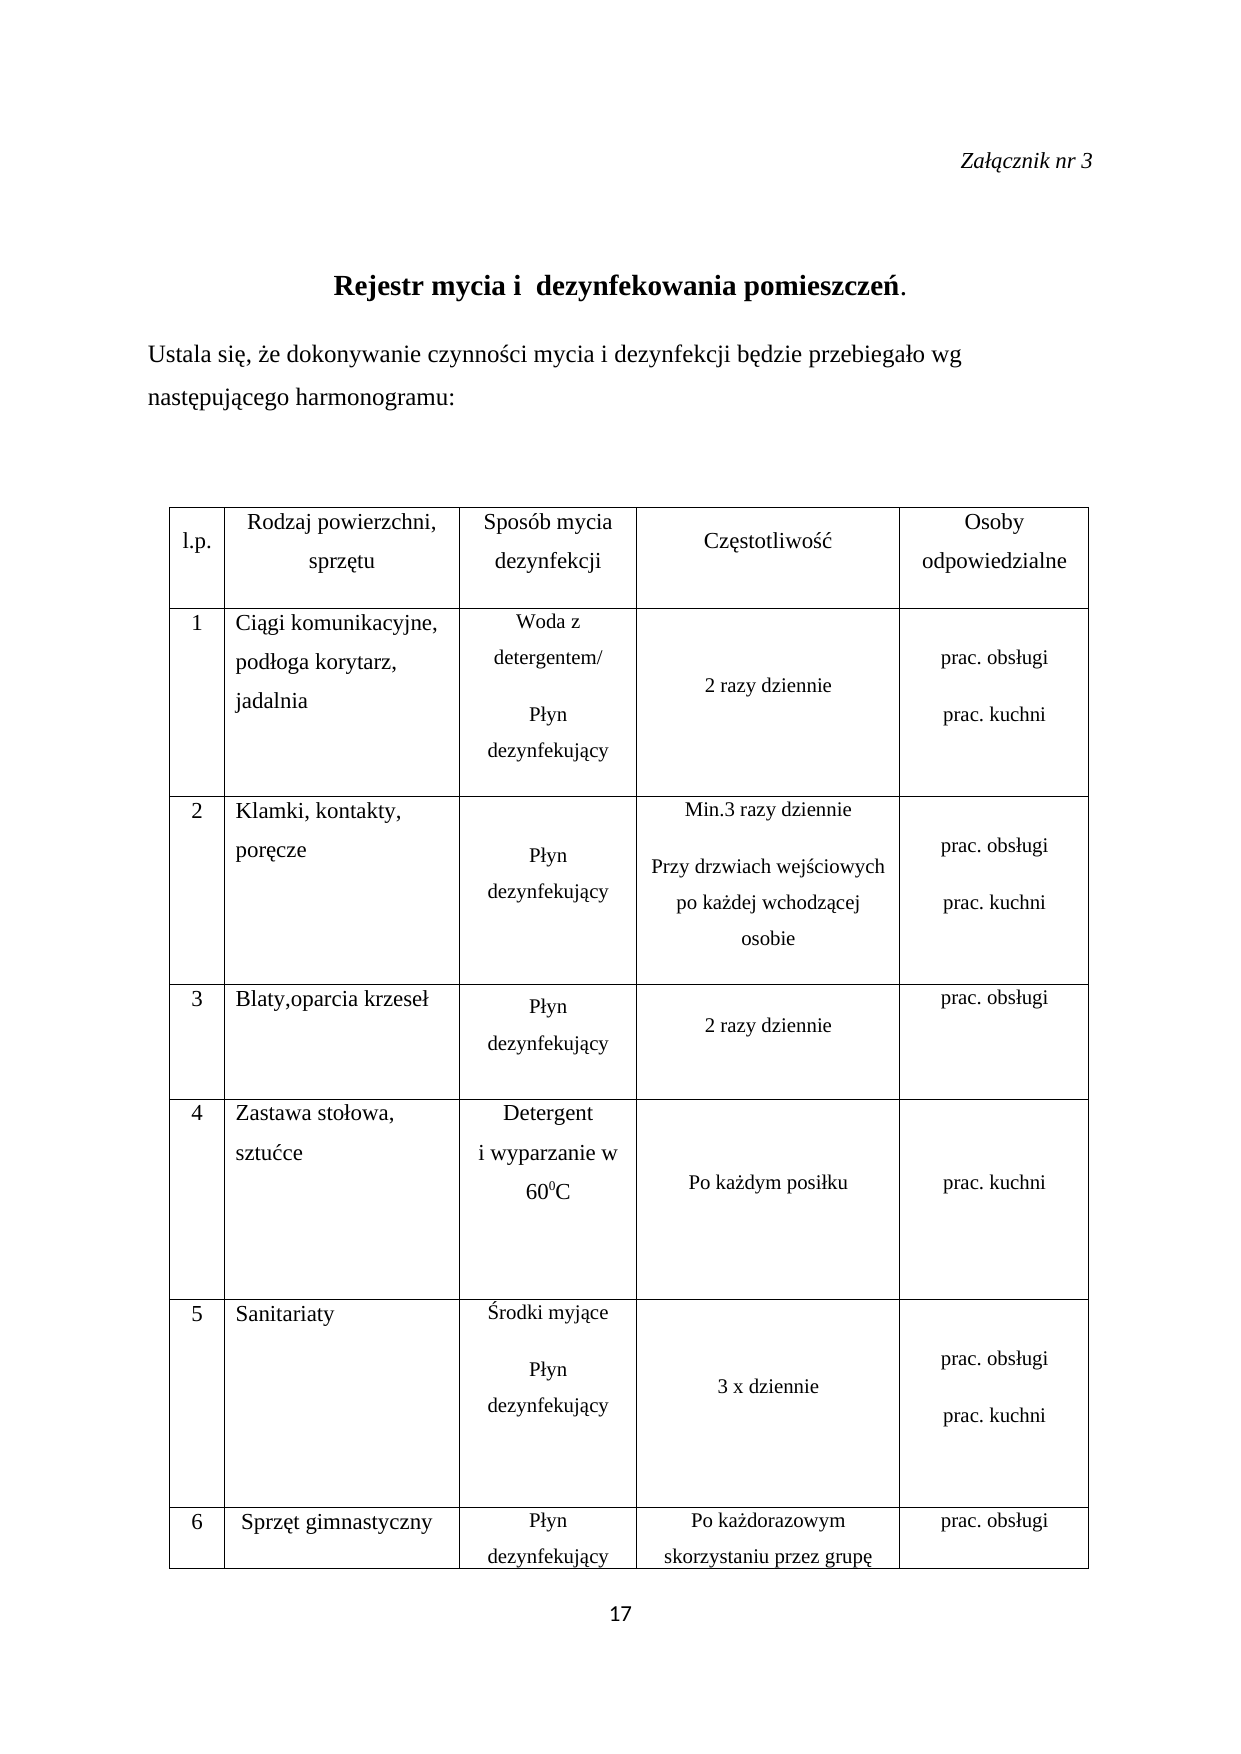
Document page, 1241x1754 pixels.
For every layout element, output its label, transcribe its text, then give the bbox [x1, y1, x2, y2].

table_cell Sprzęt gimnastyczny [225, 1508, 459, 1568]
table_cell Płyn dezynfekujący [460, 797, 636, 984]
table_cell 5 [170, 1300, 224, 1507]
table_cell 1 [170, 609, 224, 796]
table_cell Sanitariaty [225, 1300, 459, 1507]
table_cell Blaty,oparcia krzeseł [225, 985, 459, 1098]
table_header Osoby odpowiedzialne [900, 508, 1088, 608]
table_cell 2 razy dziennie [637, 985, 899, 1098]
table_cell prac. kuchni [900, 1100, 1088, 1299]
table_cell Ciągi komunikacyjne, podłoga korytarz, jadalnia [225, 609, 459, 796]
table_header l.p. [170, 508, 224, 608]
table_cell Środki myjące Płyn dezynfekujący [460, 1300, 636, 1507]
text Rejestr mycia i dezynfekowania pomieszczeń. [148, 268, 1093, 302]
table_cell prac. obsługi prac. kuchni [900, 797, 1088, 984]
table_cell Woda z detergentem/ Płyn dezynfekujący [460, 609, 636, 796]
text Załącznik nr 3 [148, 148, 1093, 174]
table_cell Min.3 razy dziennie Przy drzwiach wejściowych po każdej wchodzącej osobie [637, 797, 899, 984]
table_header Częstotliwość [637, 508, 899, 608]
text Ustala się, że dokonywanie czynności mycia i dezynfekcji będzie przebiegało wg następującego harmonogramu: [148, 339, 1093, 411]
table_cell 3 [170, 985, 224, 1098]
table_cell 6 [170, 1508, 224, 1568]
table_cell Płyn dezynfekujący [460, 1508, 636, 1568]
table_header Sposób mycia dezynfekcji [460, 508, 636, 608]
table_cell 2 razy dziennie [637, 609, 899, 796]
table_cell prac. obsługi prac. kuchni [900, 609, 1088, 796]
table_cell 2 [170, 797, 224, 984]
table_cell 3 x dziennie [637, 1300, 899, 1507]
table_header Rodzaj powierzchni, sprzętu [225, 508, 459, 608]
table_cell prac. obsługi prac. kuchni [900, 1300, 1088, 1507]
table_cell 4 [170, 1100, 224, 1299]
table_cell prac. obsługi [900, 1508, 1088, 1568]
table_cell Po każdym posiłku [637, 1100, 899, 1299]
table_cell Zastawa stołowa, sztućce [225, 1100, 459, 1299]
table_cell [637, 1508, 899, 1568]
table_cell Płyn dezynfekujący [460, 985, 636, 1098]
table_cell Detergent i wyparzanie w 600C [460, 1100, 636, 1299]
table_cell prac. obsługi [900, 985, 1088, 1098]
table_cell Klamki, kontakty, poręcze [225, 797, 459, 984]
